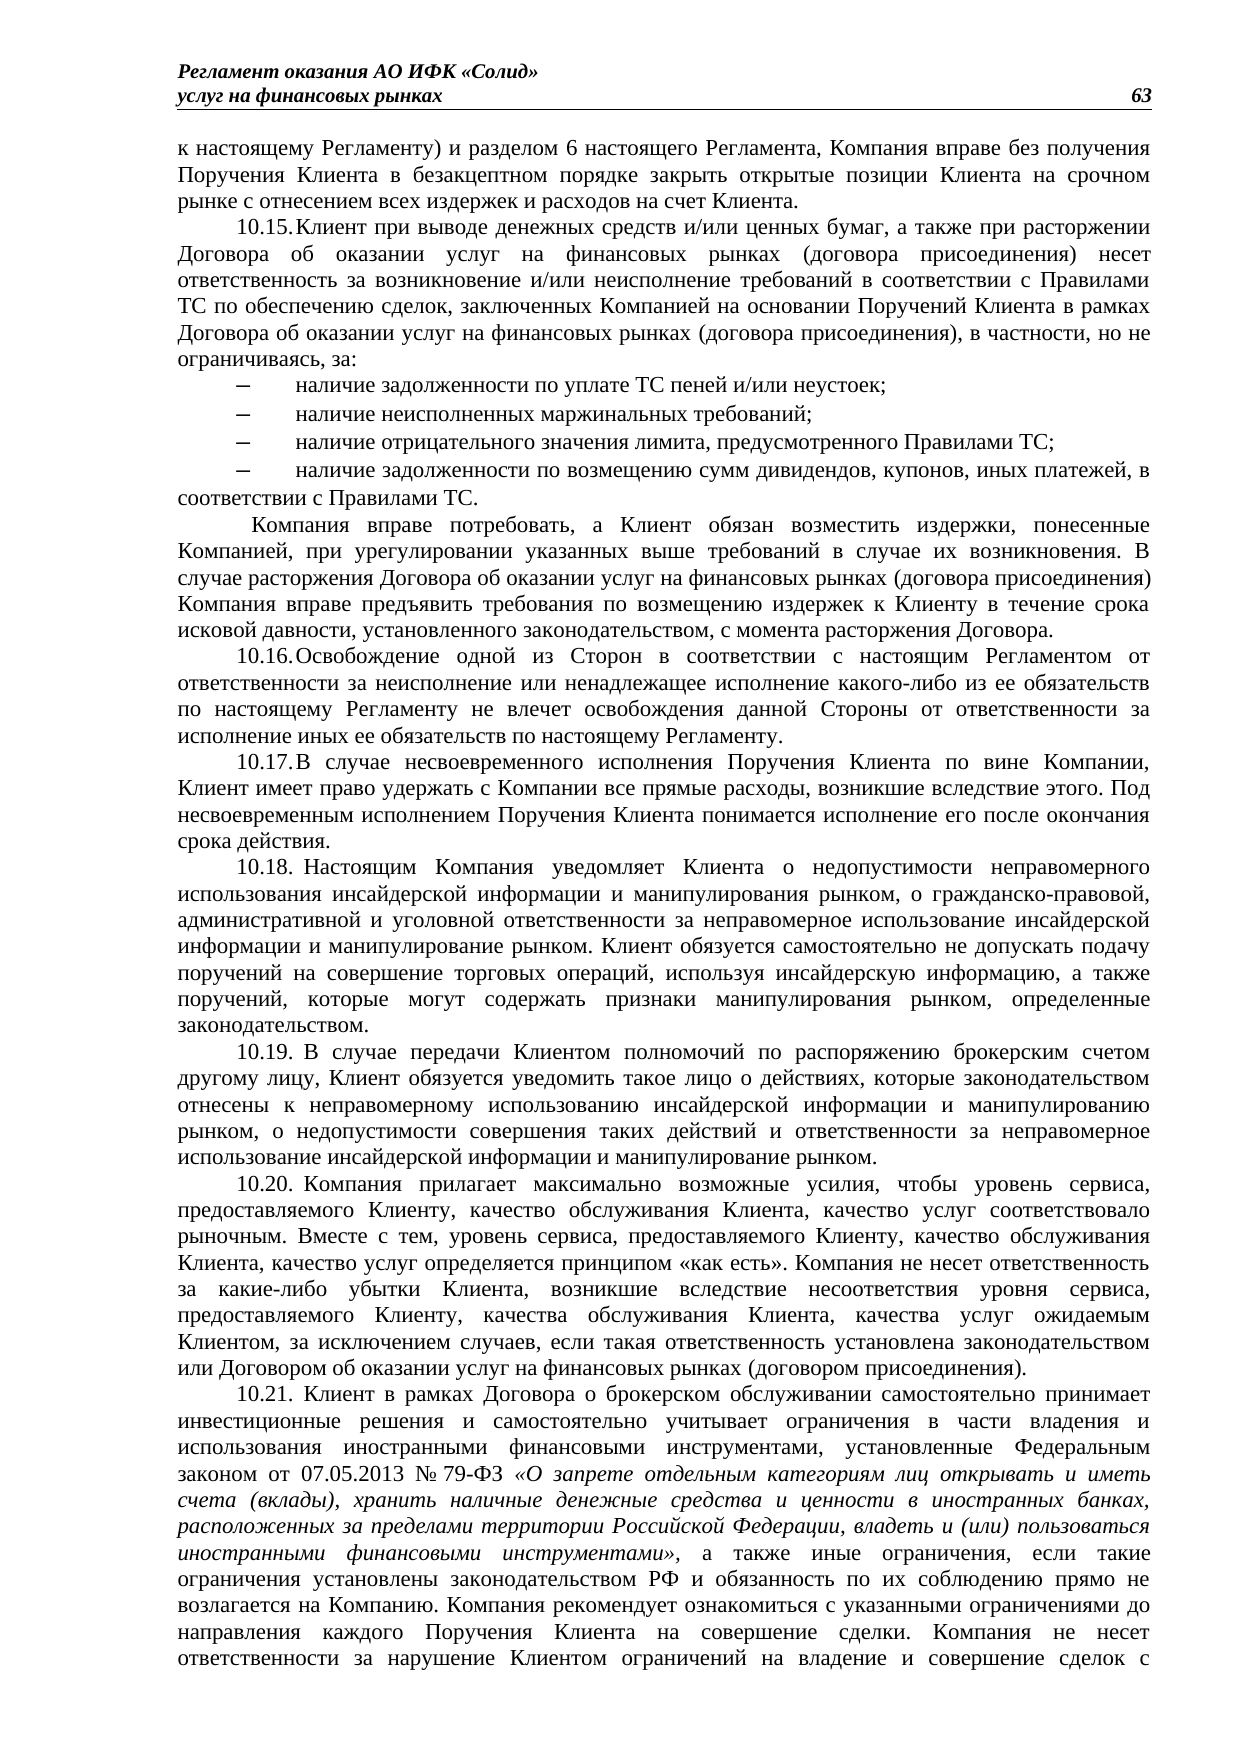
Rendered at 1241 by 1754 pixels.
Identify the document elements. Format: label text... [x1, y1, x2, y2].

list наличие задолженности по уплате ТС пеней и/или неустоек; [177, 372, 1152, 400]
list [177, 1381, 1152, 1670]
list Настоящим Компания уведомляет Клиента о недопустимости неправомерного использования инсайдерской информации и манипулирования рынком, о гражданско-правовой, административной и уголовной ответственности за неправомерное использование инсайдерской информации и манипулирование рынком. Клиент обязуется самостоятельно не допускать подачу поручений на совершение торговых операций, используя инсайдерскую информацию, а также поручений, которые могут содержать признаки манипулирования рынком, определенные законодательством. [177, 853, 1152, 1038]
list наличие отрицательного значения лимита, предусмотренного Правилами ТС; [177, 428, 1152, 456]
list Компания прилагает максимально возможные усилия, чтобы уровень сервиса, предоставляемого Клиенту, качество обслуживания Клиента, качество услуг соответствовало рыночным. Вместе с тем, уровень сервиса, предоставляемого Клиенту, качество обслуживания Клиента, качество услуг определяется принципом «как есть». Компания не несет ответственность за какие-либо убытки Клиента, возникшие вследствие несоответствия уровня сервиса, предоставляемого Клиенту, качества обслуживания Клиента, качества услуг ожидаемым Клиентом, за исключением случаев, если такая ответственность установлена законодательством или Договором об оказании услуг на финансовых рынках (договором присоединения). [177, 1170, 1152, 1381]
text Компания вправе потребовать, а Клиент обязан возместить издержки, понесенные Компанией, при урегулировании указанных выше требований в случае их возникновения. В случае расторжения Договора об оказании услуг на финансовых рынках (договора присоединения) Компания вправе предъявить требования по возмещению издержек к Клиенту в течение срока исковой давности, установленного законодательством, с момента расторжения Договора. [177, 511, 1152, 643]
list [177, 134, 1152, 213]
list Освобождение одной из Сторон в соответствии с настоящим Регламентом от ответственности за неисполнение или ненадлежащее исполнение какого-либо из ее обязательств по настоящему Регламенту не влечет освобождения данной Стороны от ответственности за исполнение иных ее обязательств по настоящему Регламенту. [177, 643, 1152, 748]
list наличие задолженности по возмещению сумм дивидендов, купонов, иных платежей, в соответствии с Правилами ТС. [177, 456, 1152, 511]
list Клиент при выводе денежных средств и/или ценных бумаг, а также при расторжении Договора об оказании услуг на финансовых рынках (договора присоединения) несет ответственность за возникновение и/или неисполнение требований в соответствии с Правилами ТС по обеспечению сделок, заключенных Компанией на основании Поручений Клиента в рамках Договора об оказании услуг на финансовых рынках (договора присоединения), в частности, но не ограничиваясь, за: [177, 213, 1152, 372]
list В случае несвоевременного исполнения Поручения Клиента по вине Компании, Клиент имеет право удержать с Компании все прямые расходы, возникшие вследствие этого. Под несвоевременным исполнением Поручения Клиента понимается исполнение его после окончания срока действия. [177, 748, 1152, 853]
list В случае передачи Клиентом полномочий по распоряжению брокерским счетом другому лицу, Клиент обязуется уведомить такое лицо о действиях, которые законодательством отнесены к неправомерному использованию инсайдерской информации и манипулированию рынком, о недопустимости совершения таких действий и ответственности за неправомерное использование инсайдерской информации и манипулирование рынком. [177, 1038, 1152, 1170]
list наличие неисполненных маржинальных требований; [177, 400, 1152, 428]
